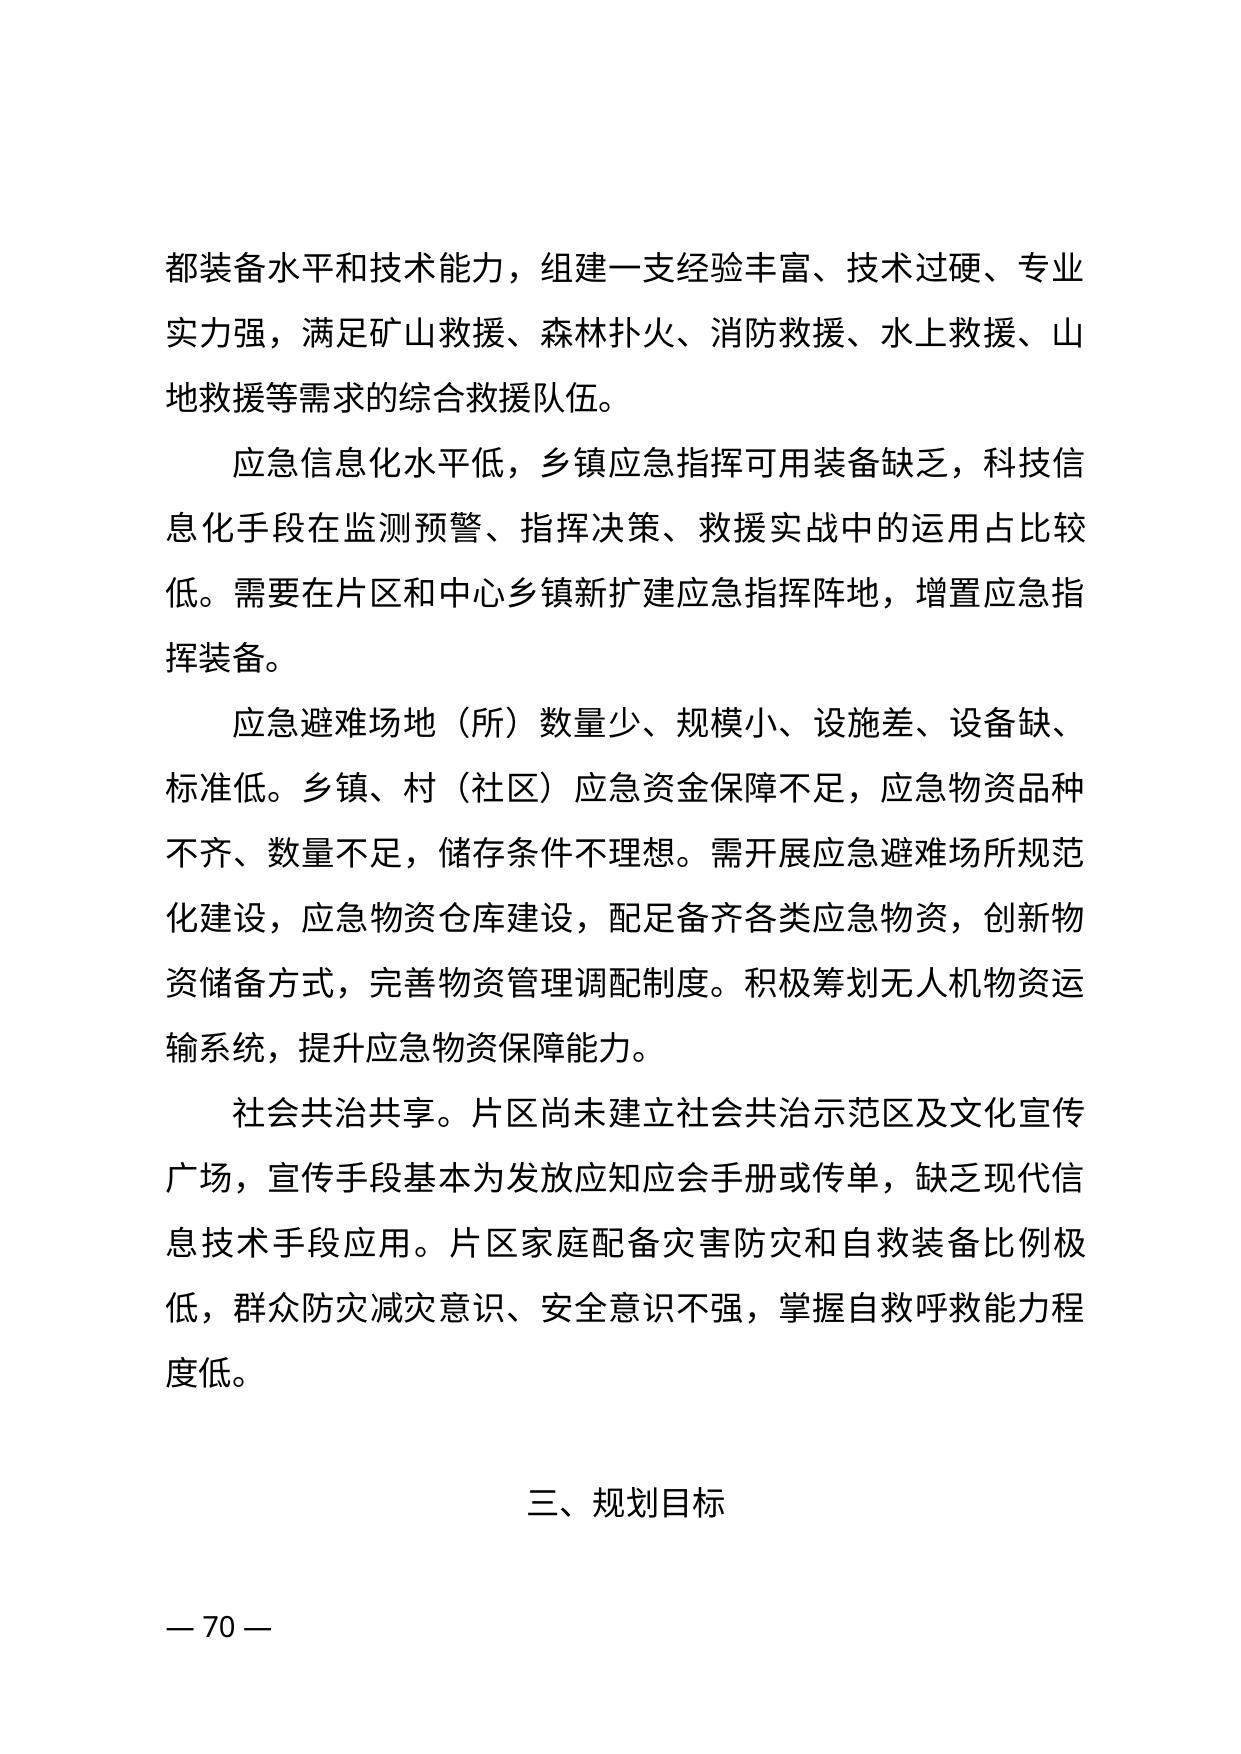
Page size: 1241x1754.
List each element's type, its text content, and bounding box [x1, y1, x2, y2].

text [165, 233, 1087, 428]
text 应急信息化水平低，乡镇应急指挥可用装备缺乏，科技信息化手段在监测预警、指挥决策、救援实战中的运用占比较低。需要在片区和中心乡镇新扩建应急指挥阵地，增置应急指挥装备。 [165, 428, 1087, 688]
text 三、规划目标 [165, 1468, 1087, 1533]
text 社会共治共享。片区尚未建立社会共治示范区及文化宣传广场，宣传手段基本为发放应知应会手册或传单，缺乏现代信息技术手段应用。片区家庭配备灾害防灾和自救装备比例极低，群众防灾减灾意识、安全意识不强，掌握自救呼救能力程度低。 [165, 1078, 1087, 1403]
text 应急避难场地（所）数量少、规模小、设施差、设备缺、标准低。乡镇、村（社区）应急资金保障不足，应急物资品种不齐、数量不足，储存条件不理想。需开展应急避难场所规范化建设，应急物资仓库建设，配足备齐各类应急物资，创新物资储备方式，完善物资管理调配制度。积极筹划无人机物资运输系统，提升应急物资保障能力。 [165, 688, 1087, 1078]
